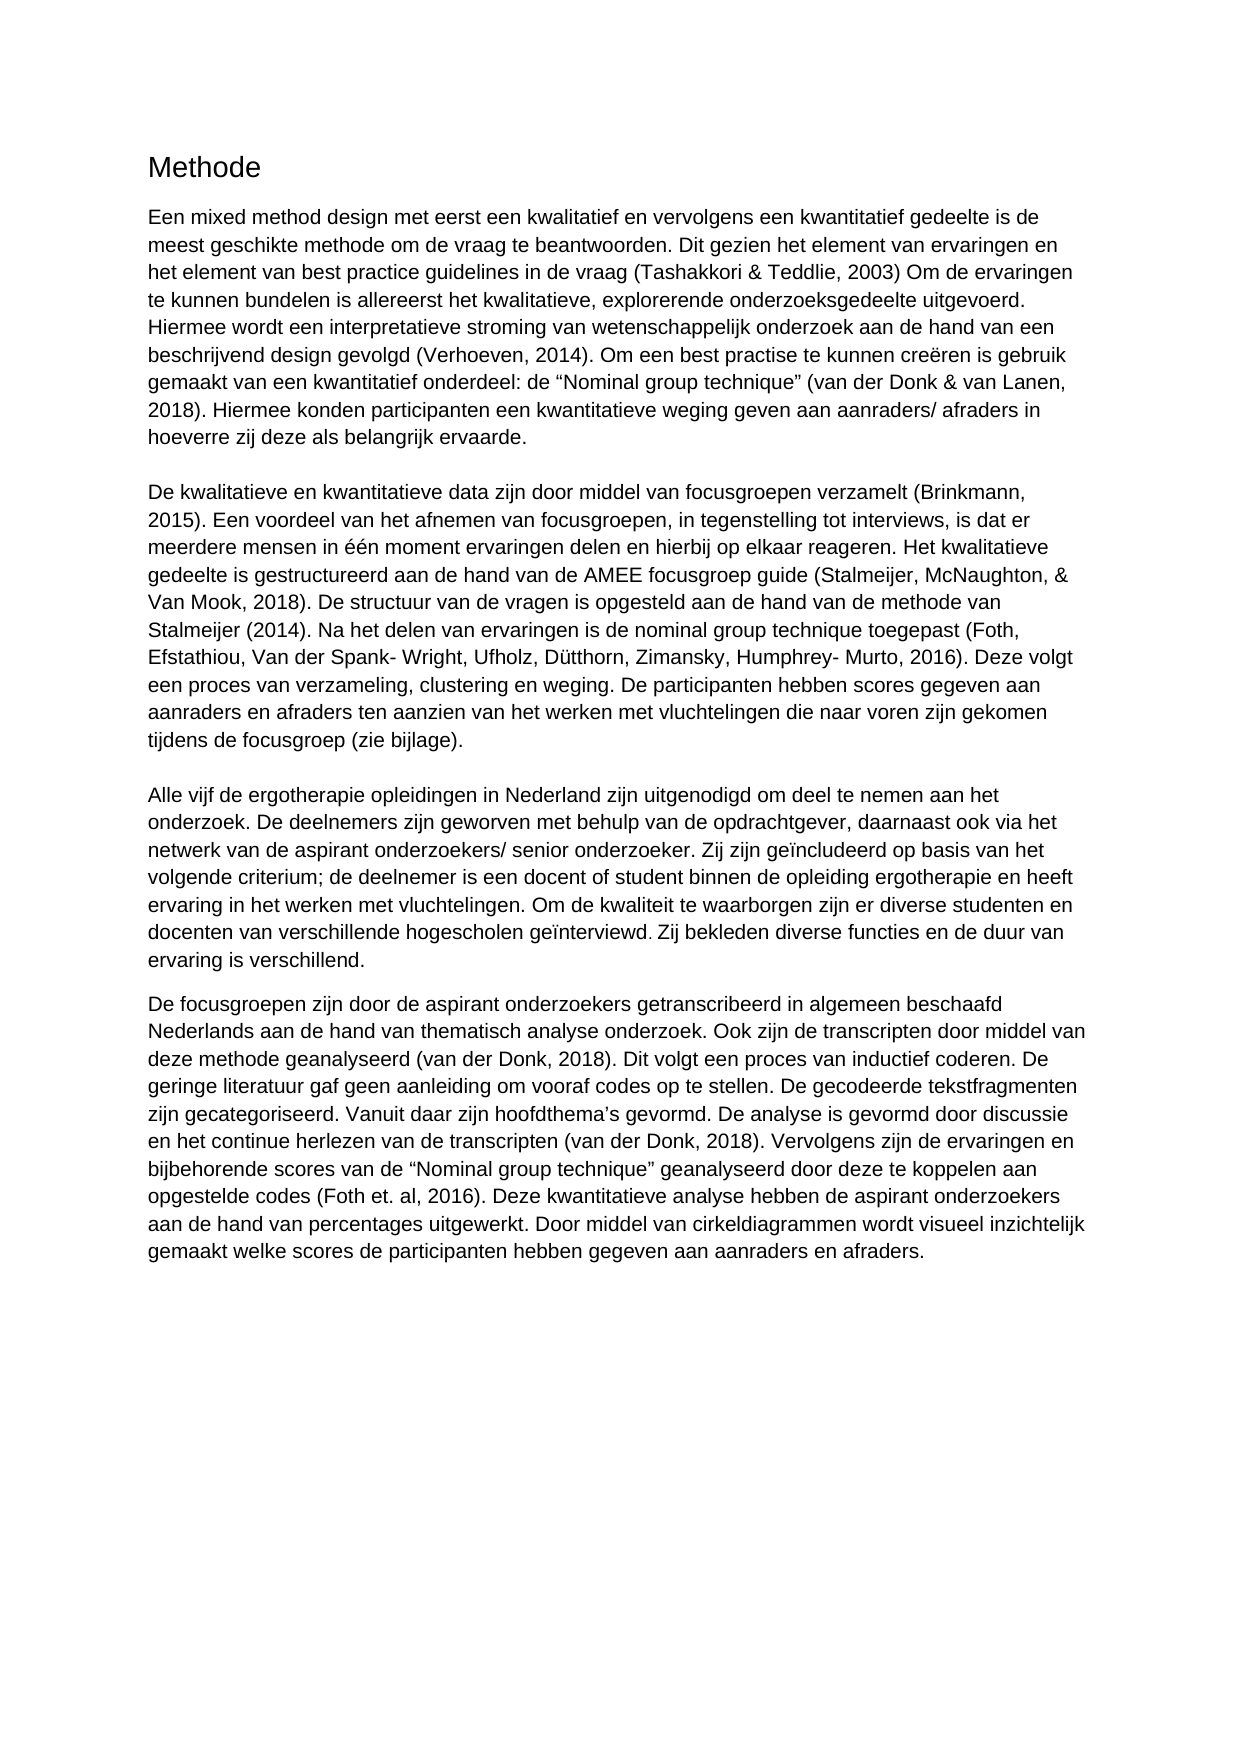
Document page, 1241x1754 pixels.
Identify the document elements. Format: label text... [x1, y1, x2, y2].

text Alle vijf de ergotherapie opleidingen in Nederland zijn uitgenodigd om deel te nemen aan het onderzoek. De deelnemers zijn geworven met behulp van de opdrachtgever, daarnaast ook via het netwerk van de aspirant onderzoekers/ senior onderzoeker. Zij zijn geïncludeerd op basis van het volgende criterium; de deelnemer is een docent of student binnen de opleiding ergotherapie en heeft ervaring in het werken met vluchtelingen. Om de kwaliteit te waarborgen zijn er diverse studenten en docenten van verschillende hogescholen geïnterviewd. Zij bekleden diverse functies en de duur van ervaring is verschillend. [148, 783, 1090, 972]
text De focusgroepen zijn door de aspirant onderzoekers getranscribeerd in algemeen beschaafd Nederlands aan de hand van thematisch analyse onderzoek. Ook zijn de transcripten door middel van deze methode geanalyseerd (van der Donk, 2018). Dit volgt een proces van inductief coderen. De geringe literatuur gaf geen aanleiding om vooraf codes op te stellen. De gecodeerde tekstfragmenten zijn gecategoriseerd. Vanuit daar zijn hoofdthema’s gevormd. De analyse is gevormd door discussie en het continue herlezen van de transcripten (van der Donk, 2018). Vervolgens zijn de ervaringen en bijbehorende scores van de “Nominal group technique” geanalyseerd door deze te koppelen aan opgestelde codes (Foth et. al, 2016). Deze kwantitatieve analyse hebben de aspirant onderzoekers aan de hand van percentages uitgewerkt. Door middel van cirkeldiagrammen wordt visueel inzichtelijk gemaakt welke scores de participanten hebben gegeven aan aanraders en afraders. [148, 992, 1090, 1263]
text De kwalitatieve en kwantitatieve data zijn door middel van focusgroepen verzamelt (Brinkmann, 2015). Een voordeel van het afnemen van focusgroepen, in tegenstelling tot interviews, is dat er meerdere mensen in één moment ervaringen delen en hierbij op elkaar reageren. Het kwalitatieve gedeelte is gestructureerd aan de hand van de AMEE focusgroep guide (Stalmeijer, McNaughton, & Van Mook, 2018). De structuur van de vragen is opgesteld aan de hand van de methode van Stalmeijer (2014). Na het delen van ervaringen is de nominal group technique toegepast (Foth, Efstathiou, Van der Spank- Wright, Ufholz, Dütthorn, Zimansky, Humphrey- Murto, 2016). Deze volgt een proces van verzameling, clustering en weging. De participanten hebben scores gegeven aan aanraders en afraders ten aanzien van het werken met vluchtelingen die naar voren zijn gekomen tijdens de focusgroep (zie bijlage). [148, 480, 1090, 752]
text Methode [148, 150, 1090, 183]
text Een mixed method design met eerst een kwalitatief en vervolgens een kwantitatief gedeelte is de meest geschikte methode om de vraag te beantwoorden. Dit gezien het element van ervaringen en het element van best practice guidelines in de vraag (Tashakkori & Teddlie, 2003) Om de ervaringen te kunnen bundelen is allereerst het kwalitatieve, explorerende onderzoeksgedeelte uitgevoerd. Hiermee wordt een interpretatieve stroming van wetenschappelijk onderzoek aan de hand van een beschrijvend design gevolgd (Verhoeven, 2014). Om een best practise te kunnen creëren is gebruik gemaakt van een kwantitatief onderdeel: de “Nominal group technique” (van der Donk & van Lanen, 2018). Hiermee konden participanten een kwantitatieve weging geven aan aanraders/ afraders in hoeverre zij deze als belangrijk ervaarde. [148, 205, 1090, 449]
